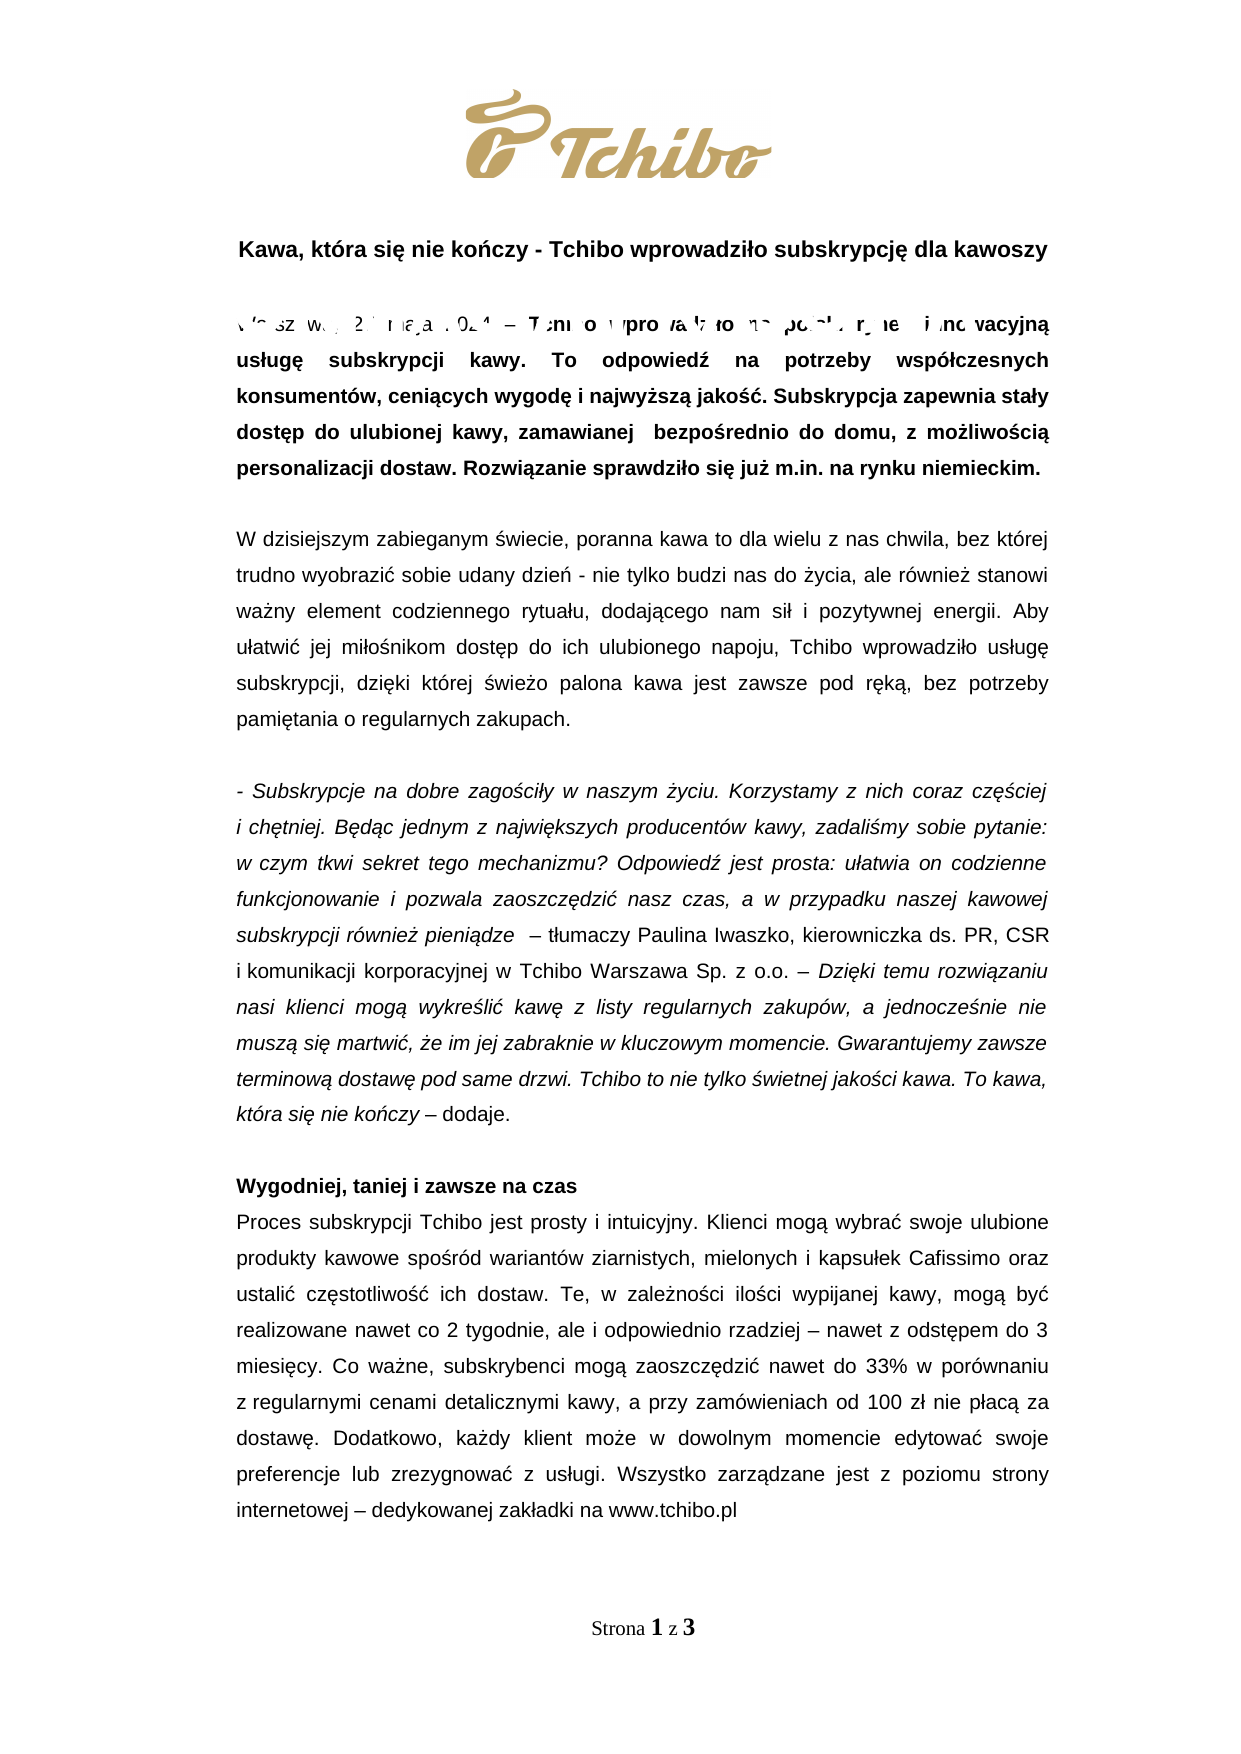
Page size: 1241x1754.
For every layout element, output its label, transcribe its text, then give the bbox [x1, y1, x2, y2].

text Warszawa, 27 maja 2024 – Tchibo wprowadziło na polski rynek innowacyjną usługę subskrypcji kawy. To odpowiedź na potrzeby współczesnych konsumentów, ceniących wygodę i najwyższą jakość. Subskrypcja zapewnia stały dostęp do ulubionej kawy, zamawianej bezpośrednio do domu, z możliwością personalizacji dostaw. Rozwiązanie sprawdziło się już m.in. na rynku niemieckim. [236, 312, 1050, 479]
text W dzisiejszym zabieganym świecie, poranna kawa to dla wielu z nas chwila, bez której trudno wyobrazić sobie udany dzień - nie tylko budzi nas do życia, ale również stanowi ważny element codziennego rytuału, dodającego nam sił i pozytywnej energii. Aby ułatwić jej miłośnikom dostęp do ich ulubionego napoju, Tchibo wprowadziło usługę subskrypcji, dzięki której świeżo palona kawa jest zawsze pod ręką, bez potrzeby pamiętania o regularnych zakupach. [236, 527, 1050, 731]
text Wygodniej, taniej i zawsze na czas [236, 1174, 1050, 1198]
text - Subskrypcje na dobre zagościły w naszym życiu. Korzystamy z nich coraz częściej i chętniej. Będąc jednym z największych producentów kawy, zadaliśmy sobie pytanie: w czym tkwi sekret tego mechanizmu? Odpowiedź jest prosta: ułatwia on codzienne funkcjonowanie i pozwala zaoszczędzić nasz czas, a w przypadku naszej kawowej subskrypcji również pieniądze – tłumaczy Paulina Iwaszko, kierowniczka ds. PR, CSR i komunikacji korporacyjnej w Tchibo Warszawa Sp. z o.o. – Dzięki temu rozwiązaniu nasi klienci mogą wykreślić kawę z listy regularnych zakupów, a jednocześnie nie muszą się martwić, że im jej zabraknie w kluczowym momencie. Gwarantujemy zawsze terminową dostawę pod same drzwi. Tchibo to nie tylko świetnej jakości kawa. To kawa, która się nie kończy – dodaje. [236, 779, 1050, 1126]
text Kawa, która się nie kończy - Tchibo wprowadziło subskrypcję dla kawoszy [236, 236, 1050, 263]
text Proces subskrypcji Tchibo jest prosty i intuicyjny. Klienci mogą wybrać swoje ulubione produkty kawowe spośród wariantów ziarnistych, mielonych i kapsułek Cafissimo oraz ustalić częstotliwość ich dostaw. Te, w zależności ilości wypijanej kawy, mogą być realizowane nawet co 2 tygodnie, ale i odpowiednio rzadziej – nawet z odstępem do 3 miesięcy. Co ważne, subskrybenci mogą zaoszczędzić nawet do 33% w porównaniu z regularnymi cenami detalicznymi kawy, a przy zamówieniach od 100 zł nie płacą za dostawę. Dodatkowo, każdy klient może w dowolnym momencie edytować swoje preferencje lub zrezygnować z usługi. Wszystko zarządzane jest z poziomu strony internetowej – dedykowanej zakładki na www.tchibo.pl [236, 1210, 1050, 1522]
picture [465, 89, 771, 178]
